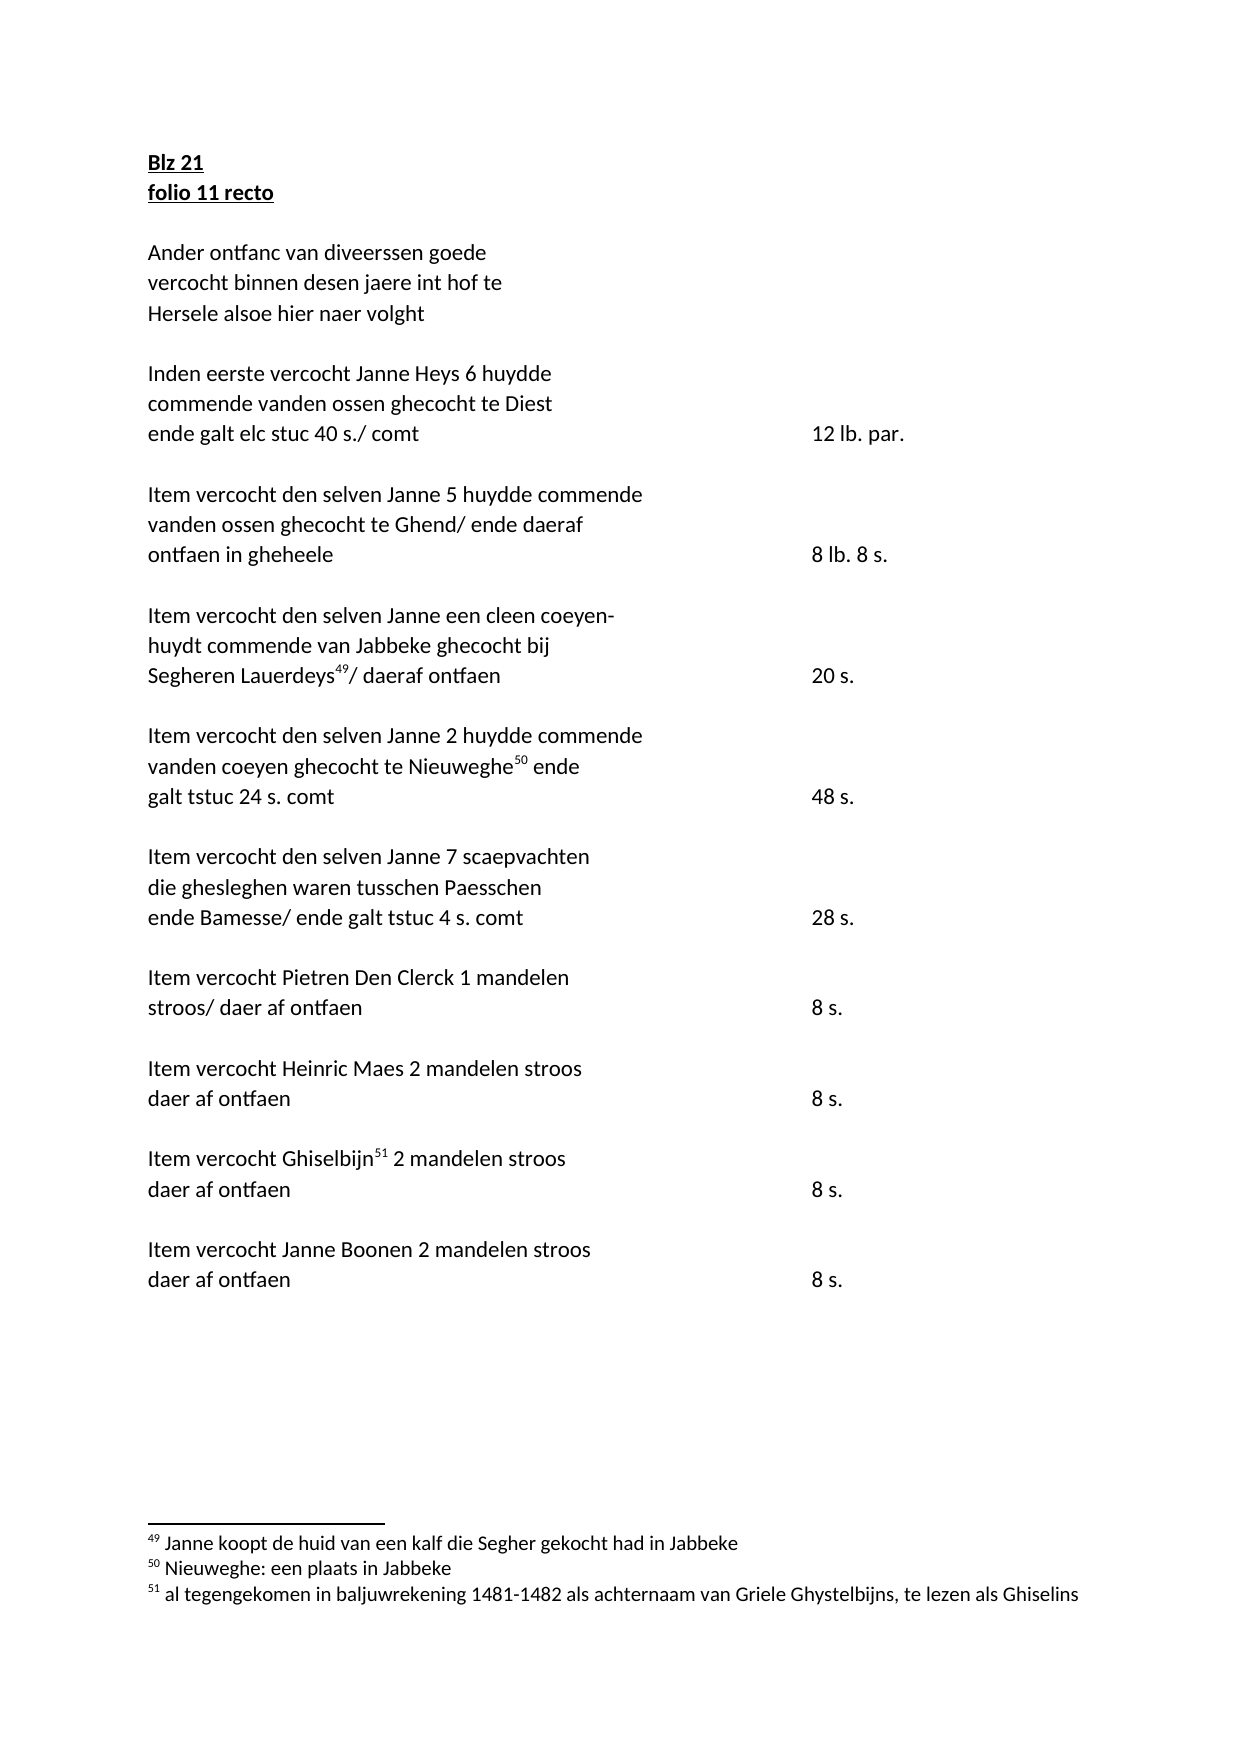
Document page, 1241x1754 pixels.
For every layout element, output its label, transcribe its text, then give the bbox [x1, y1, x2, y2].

text daer af ontfaen 8 s. [148, 1265, 1093, 1293]
text Item vercocht Ghiselbijn 2 mandelen stroos [148, 1144, 1093, 1172]
text daer af ontfaen 8 s. [148, 1084, 1093, 1112]
text Item vercocht den selven Janne een cleen coeyen- [148, 601, 1093, 629]
text Item vercocht Heinric Maes 2 mandelen stroos [148, 1054, 1093, 1082]
text die ghesleghen waren tusschen Paesschen [148, 873, 1093, 901]
text daer af ontfaen 8 s. [148, 1175, 1093, 1203]
text Segheren Lauerdeys/ daeraf ontfaen 20 s. [148, 661, 1093, 689]
text vanden coeyen ghecocht te Nieuweghe ende [148, 752, 1093, 780]
text commende vanden ossen ghecocht te Diest [148, 389, 1093, 417]
text folio 11 recto [148, 178, 1093, 206]
text Item vercocht den selven Janne 5 huydde commende [148, 480, 1093, 508]
text Ander ontfanc van diveerssen goede [148, 238, 1093, 266]
text huydt commende van Jabbeke ghecocht bij [148, 631, 1093, 659]
text Item vercocht den selven Janne 7 scaepvachten [148, 842, 1093, 870]
text stroos/ daer af ontfaen 8 s. [148, 993, 1093, 1021]
text vanden ossen ghecocht te Ghend/ ende daeraf [148, 510, 1093, 538]
text Item vercocht den selven Janne 2 huydde commende [148, 722, 1093, 749]
text Item vercocht Janne Boonen 2 mandelen stroos [148, 1235, 1093, 1263]
text ontfaen in gheheele 8 lb. 8 s. [148, 540, 1093, 568]
text Inden eerste vercocht Janne Heys 6 huydde [148, 359, 1093, 387]
text ende galt elc stuc 40 s./ comt 12 lb. par. [148, 419, 1093, 447]
text Hersele alsoe hier naer volght [148, 299, 1093, 327]
text ende Bamesse/ ende galt tstuc 4 s. comt 28 s. [148, 903, 1093, 931]
text vercocht binnen desen jaere int hof te [148, 268, 1093, 296]
text Item vercocht Pietren Den Clerck 1 mandelen [148, 963, 1093, 991]
text Blz 21 [148, 148, 1093, 176]
text galt tstuc 24 s. comt 48 s. [148, 782, 1093, 810]
